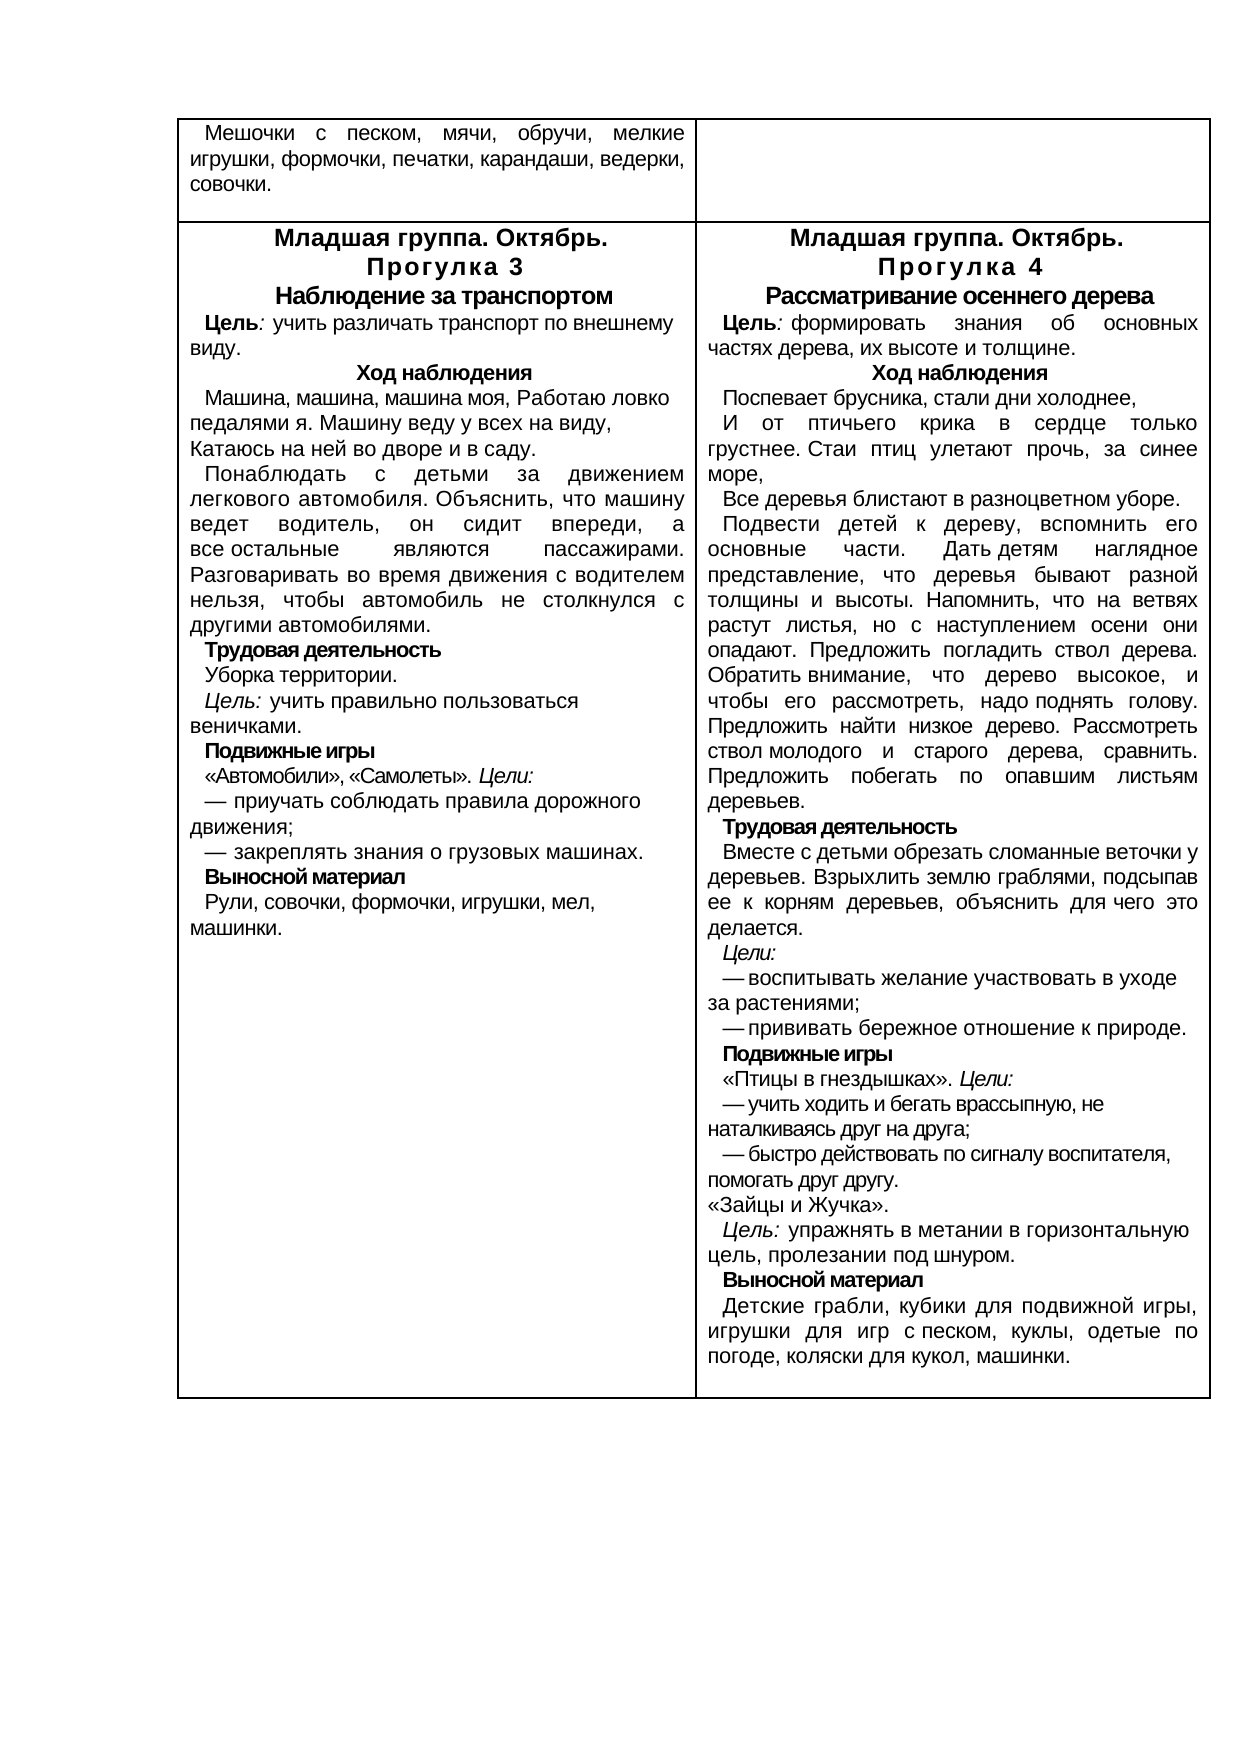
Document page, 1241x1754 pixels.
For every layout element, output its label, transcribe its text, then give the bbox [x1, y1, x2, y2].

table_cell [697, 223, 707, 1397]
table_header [697, 120, 1209, 221]
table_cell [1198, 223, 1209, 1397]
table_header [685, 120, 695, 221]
table_cell Младшая группа. Октябрь. Прогулка 3 Наблюдение за транспортом Цель: учить различать транспорт по внешнему виду. Ход наблюдения Машина, машина, машина моя, Работаю ловко педалями я. Машину веду у всех на виду, Катаюсь на ней во дворе и в саду. Понаблюдать с детьми за движением легкового автомобиля. Объяснить, что машину ведет водитель, он сидит впереди, а все остальные являются пассажирами. Разговаривать во время движения с водителем нельзя, чтобы автомобиль не столкнулся с другими автомобилями. Трудовая деятельность Уборка территории. Цель: учить правильно пользоваться веничками. Подвижные игры «Автомобили», «Самолеты». Цели: — приучать соблюдать правила дорожного движения; — закреплять знания о грузовых машинах. Выносной материал Рули, совочки, формочки, игрушки, мел, машинки. [179, 223, 695, 1397]
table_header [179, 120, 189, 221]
